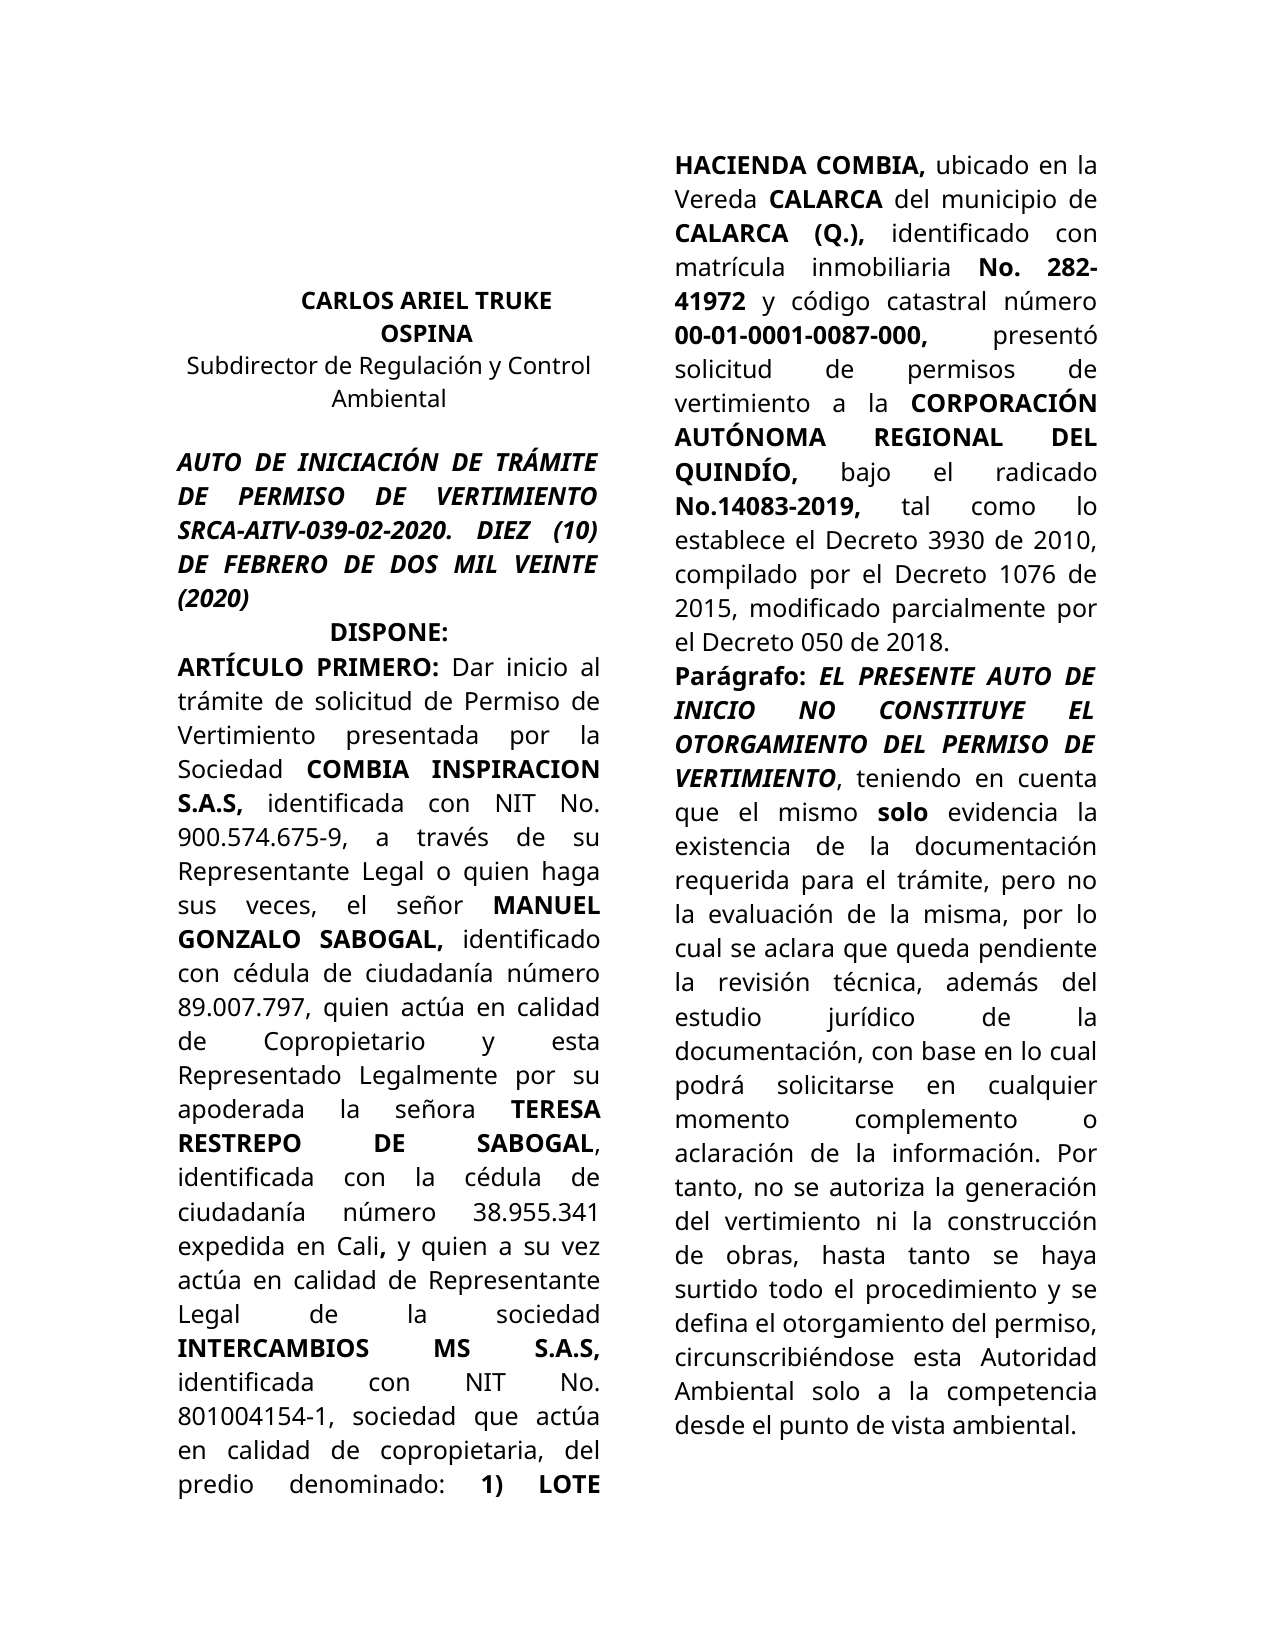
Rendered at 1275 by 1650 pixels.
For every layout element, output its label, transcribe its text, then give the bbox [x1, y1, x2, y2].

text Subdirector de Regulación y Control Ambiental [177, 349, 601, 414]
text Parágrafo: EL PRESENTE AUTO DE INICIO NO CONSTITUYE EL OTORGAMIENTO DEL PERMISO DE VERTIMIENTO, teniendo en cuenta que el mismo solo evidencia la existencia de la documentación requerida para el trámite, pero no la evaluación de la misma, por lo cual se aclara que queda pendiente la revisión técnica, además del estudio jurídico de la documentación, con base en lo cual podrá solicitarse en cualquier momento complemento o aclaración de la información. Por tanto, no se autoriza la generación del vertimiento ni la construcción de obras, hasta tanto se haya surtido todo el procedimiento y se defina el otorgamiento del permiso, circunscribiéndose esta Autoridad Ambiental solo a la competencia desde el punto de vista ambiental. [674, 658, 1098, 1442]
text ARTÍCULO PRIMERO: Dar inicio al trámite de solicitud de Permiso de Vertimiento presentada por la Sociedad COMBIA INSPIRACION S.A.S, identificada con NIT No. 900.574.675-9, a través de su Representante Legal o quien haga sus veces, el señor MANUEL GONZALO SABOGAL, identificado con cédula de ciudadanía número 89.007.797, quien actúa en calidad de Copropietario y esta Representado Legalmente por su apoderada la señora TERESA RESTREPO DE SABOGAL, identificada con la cédula de ciudadanía número 38.955.341 expedida en Cali, y quien a su vez actúa en calidad de Representante Legal de la sociedad INTERCAMBIOS MS S.A.S, identificada con NIT No. 801004154-1, sociedad que actúa en calidad de copropietaria, del predio denominado: 1) LOTE HACIENDA COMBIA, ubicado en la Vereda CALARCA del municipio de CALARCA (Q.), identificado con matrícula inmobiliaria No. 282-41972 y código catastral número 00-01-0001-0087-000, presentó solicitud de permisos de vertimiento a la CORPORACIÓN AUTÓNOMA REGIONAL DEL QUINDÍO, bajo el radicado No.14083-2019, tal como lo establece el Decreto 3930 de 2010, compilado por el Decreto 1076 de 2015, modificado parcialmente por el Decreto 050 de 2018. [177, 649, 601, 1501]
text ARTÍCULO PRIMERO: Dar inicio al trámite de solicitud de Permiso de Vertimiento presentada por la Sociedad COMBIA INSPIRACION S.A.S, identificada con NIT No. 900.574.675-9, a través de su Representante Legal o quien haga sus veces, el señor MANUEL GONZALO SABOGAL, identificado con cédula de ciudadanía número 89.007.797, quien actúa en calidad de Copropietario y esta Representado Legalmente por su apoderada la señora TERESA RESTREPO DE SABOGAL, identificada con la cédula de ciudadanía número 38.955.341 expedida en Cali, y quien a su vez actúa en calidad de Representante Legal de la sociedad INTERCAMBIOS MS S.A.S, identificada con NIT No. 801004154-1, sociedad que actúa en calidad de copropietaria, del predio denominado: 1) LOTE HACIENDA COMBIA, ubicado en la Vereda CALARCA del municipio de CALARCA (Q.), identificado con matrícula inmobiliaria No. 282-41972 y código catastral número 00-01-0001-0087-000, presentó solicitud de permisos de vertimiento a la CORPORACIÓN AUTÓNOMA REGIONAL DEL QUINDÍO, bajo el radicado No.14083-2019, tal como lo establece el Decreto 3930 de 2010, compilado por el Decreto 1076 de 2015, modificado parcialmente por el Decreto 050 de 2018. [674, 148, 1098, 658]
list CARLOS ARIEL TRUKE OSPINA [252, 284, 601, 349]
text AUTO DE INICIACIÓN DE TRÁMITE DE PERMISO DE VERTIMIENTO SRCA-AITV-039-02-2020. DIEZ (10) DE FEBRERO DE DOS MIL VEINTE (2020) [177, 445, 601, 615]
text DISPONE: [177, 615, 601, 649]
